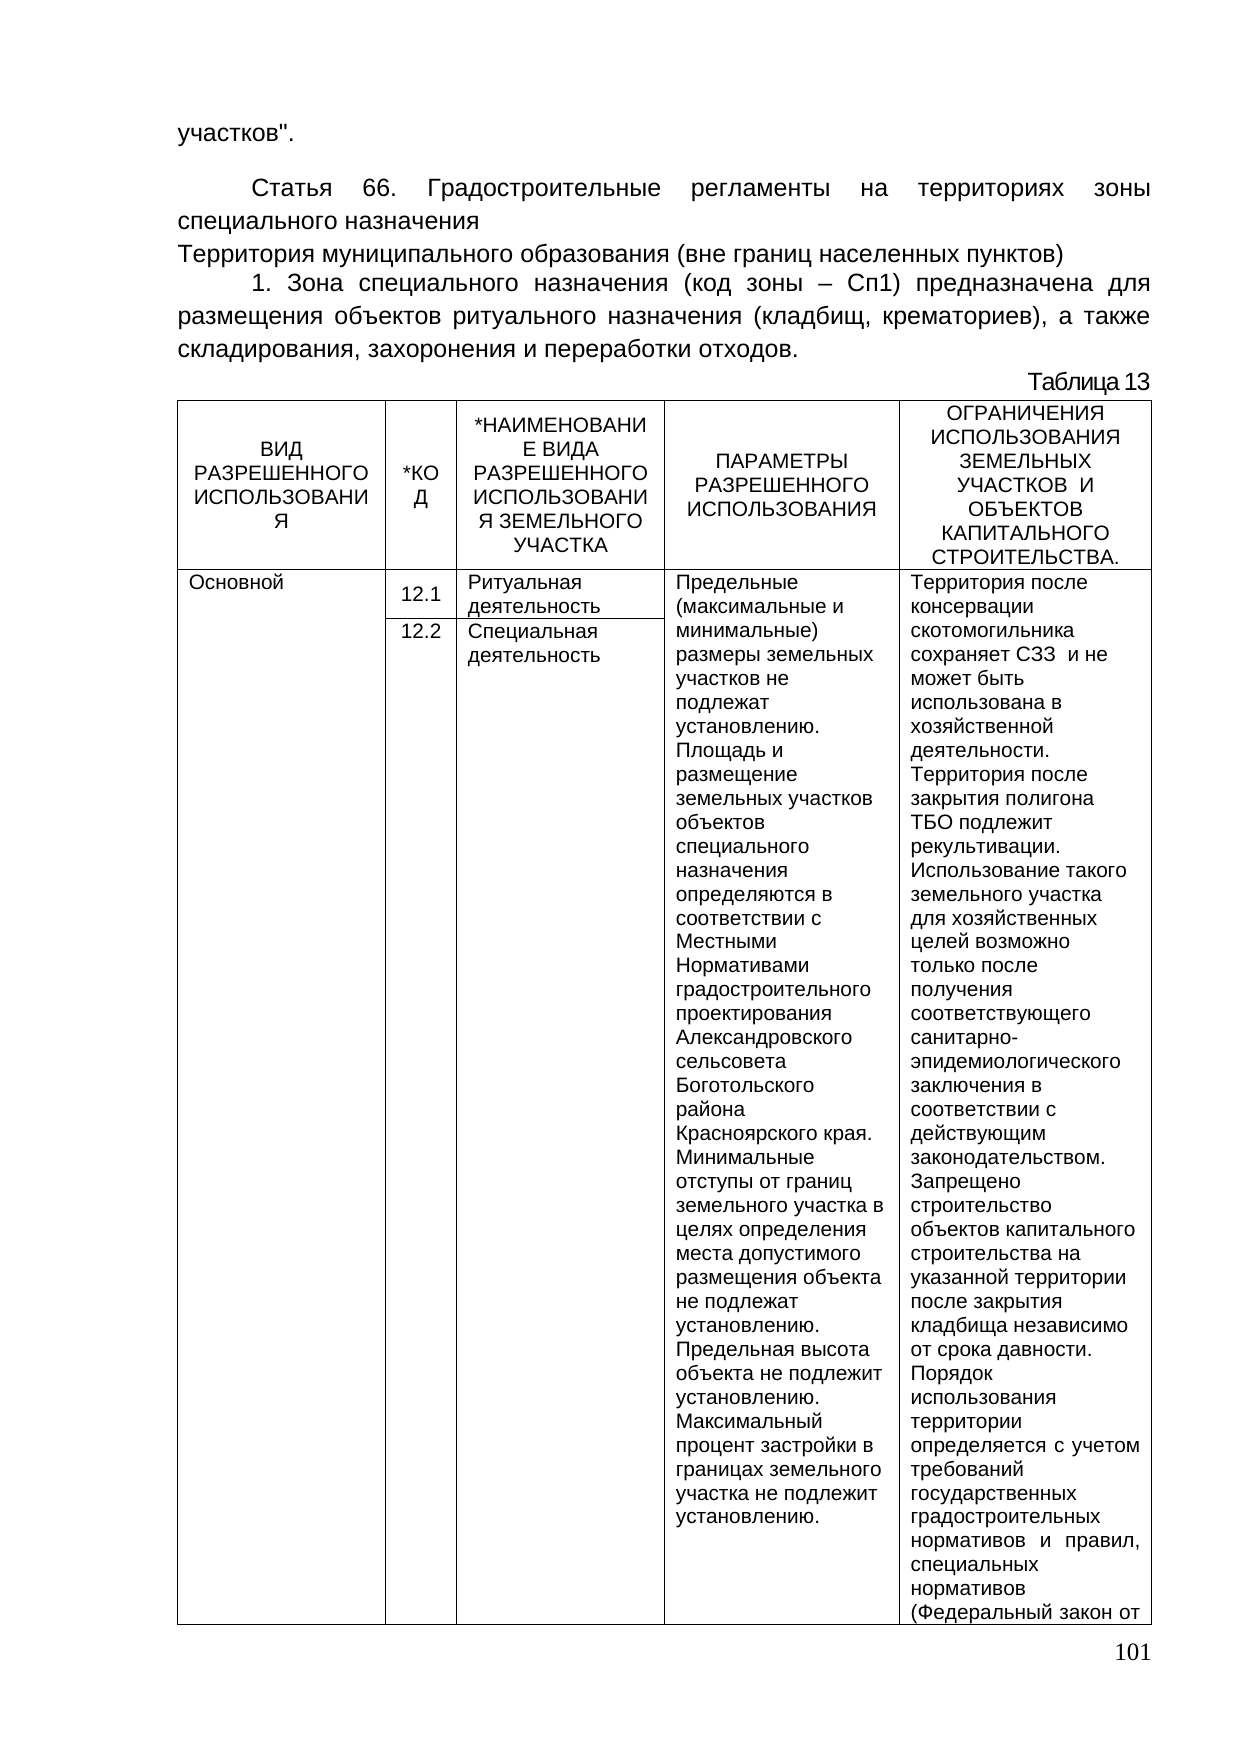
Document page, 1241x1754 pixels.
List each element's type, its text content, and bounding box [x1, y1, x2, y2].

text 1. Зона специального назначения (код зоны – Сп1) предназначена для размещения объектов ритуального назначения (кладбищ, крематориев), а также складирования, захоронения и переработки отходов. [177, 268, 1152, 363]
table_cell Основной [178, 570, 385, 1624]
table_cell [457, 619, 664, 1624]
table_header *НАИМЕНОВАНИЕ ВИДА РАЗРЕШЕННОГО ИСПОЛЬЗОВАНИЯ ЗЕМЕЛЬНОГО УЧАСТКА [457, 401, 664, 569]
table_cell 12.2 [386, 619, 456, 1624]
table_cell 12.1 [386, 570, 456, 618]
table_header ПАРАМЕТРЫ РАЗРЕШЕННОГО ИСПОЛЬЗОВАНИЯ [665, 401, 899, 569]
table_cell Предельные (максимальные и минимальные) размеры земельных участков не подлежат установлению. Площадь и размещение земельных участков объектов специального назначения определяются в соответствии с Местными Нормативами градостроительного проектирования Александровского сельсовета Боготольского района Красноярского края. Минимальные отступы от границ земельного участка в целях определения места допустимого размещения объекта не подлежат установлению. Предельная высота объекта не подлежит установлению. Максимальный процент застройки в границах земельного участка не подлежит установлению. [665, 570, 899, 1624]
table_cell Ритуальная деятельность [457, 570, 664, 618]
table_header *КОД [386, 401, 456, 569]
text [177, 118, 1152, 147]
table_cell Территория после консервации скотомогильника сохраняет СЗЗ и не может быть использована в хозяйственной деятельности. Территория после закрытия полигона ТБО подлежит рекультивации. Использование такого земельного участка для хозяйственных целей возможно только после получения соответствующего санитарно-эпидемиологического заключения в соответствии с действующим законодательством. Запрещено строительство объектов капитального строительства на указанной территории после закрытия кладбища независимо от срока давности. Порядок использования территории определяется с учетом требований государственных градостроительных нормативов и правил, специальных нормативов (Федеральный закон от 12.01.1996 №8 «О погребении и похоронном деле», [900, 570, 1151, 1624]
text Таблица 13 [177, 367, 1152, 396]
table_header ВИД РАЗРЕШЕННОГО ИСПОЛЬЗОВАНИЯ [178, 401, 385, 569]
text Территория муниципального образования (вне границ населенных пунктов) [177, 239, 1152, 268]
table_header ОГРАНИЧЕНИЯ ИСПОЛЬЗОВАНИЯ ЗЕМЕЛЬНЫХ УЧАСТКОВ И ОБЪЕКТОВ КАПИТАЛЬНОГО СТРОИТЕЛЬСТВА. [900, 401, 1151, 569]
subtitle Статья 66. Градостроительные регламенты на территориях зоны специального назначения [177, 173, 1152, 235]
